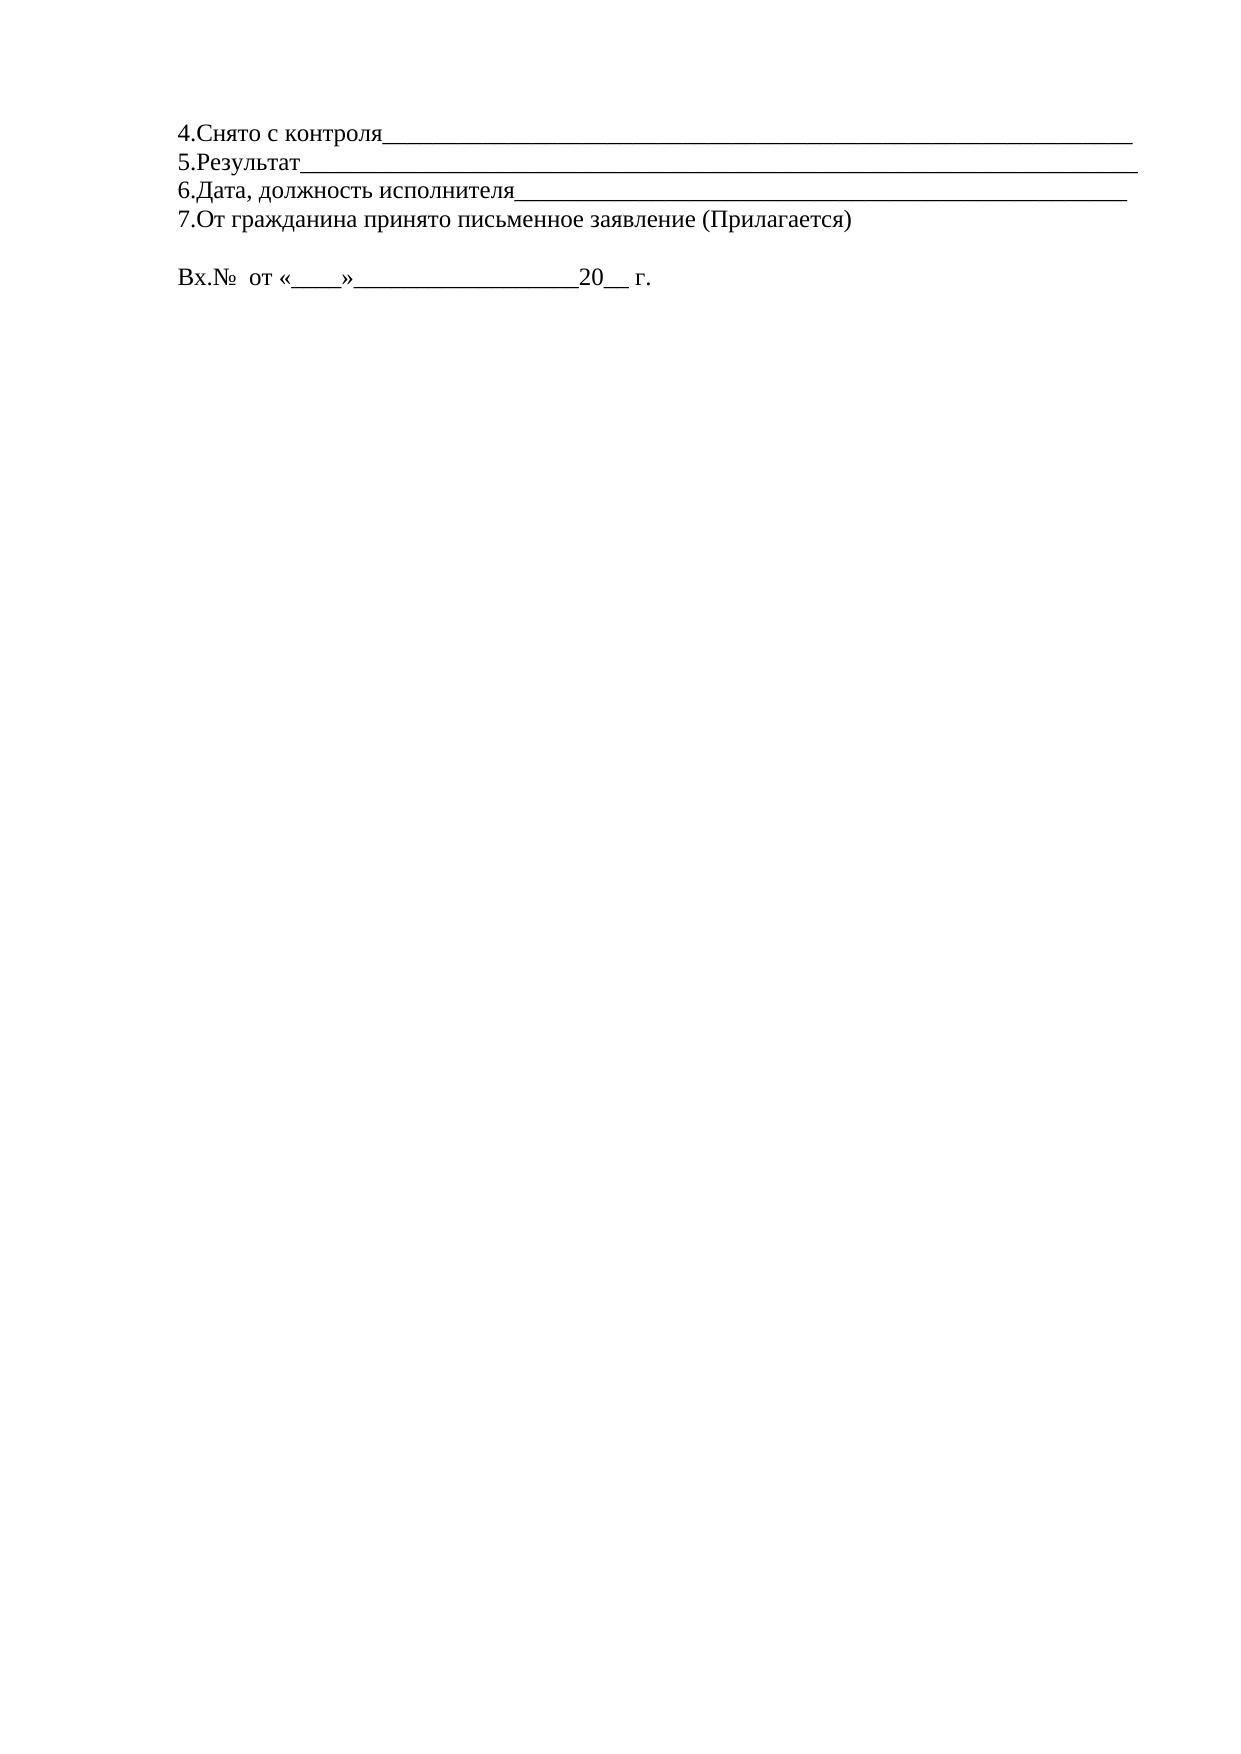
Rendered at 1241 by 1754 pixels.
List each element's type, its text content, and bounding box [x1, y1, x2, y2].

text 6.Дата, должность исполнителя_________________________________________________ [177, 176, 1152, 204]
text 4.Снято с контроля____________________________________________________________ [177, 118, 1152, 147]
text 7.От гражданина принято письменное заявление (Прилагается) [177, 204, 1152, 233]
text Вх.№ от «____»__________________20__ г. [177, 262, 1152, 291]
text 5.Результат___________________________________________________________________ [177, 147, 1152, 176]
